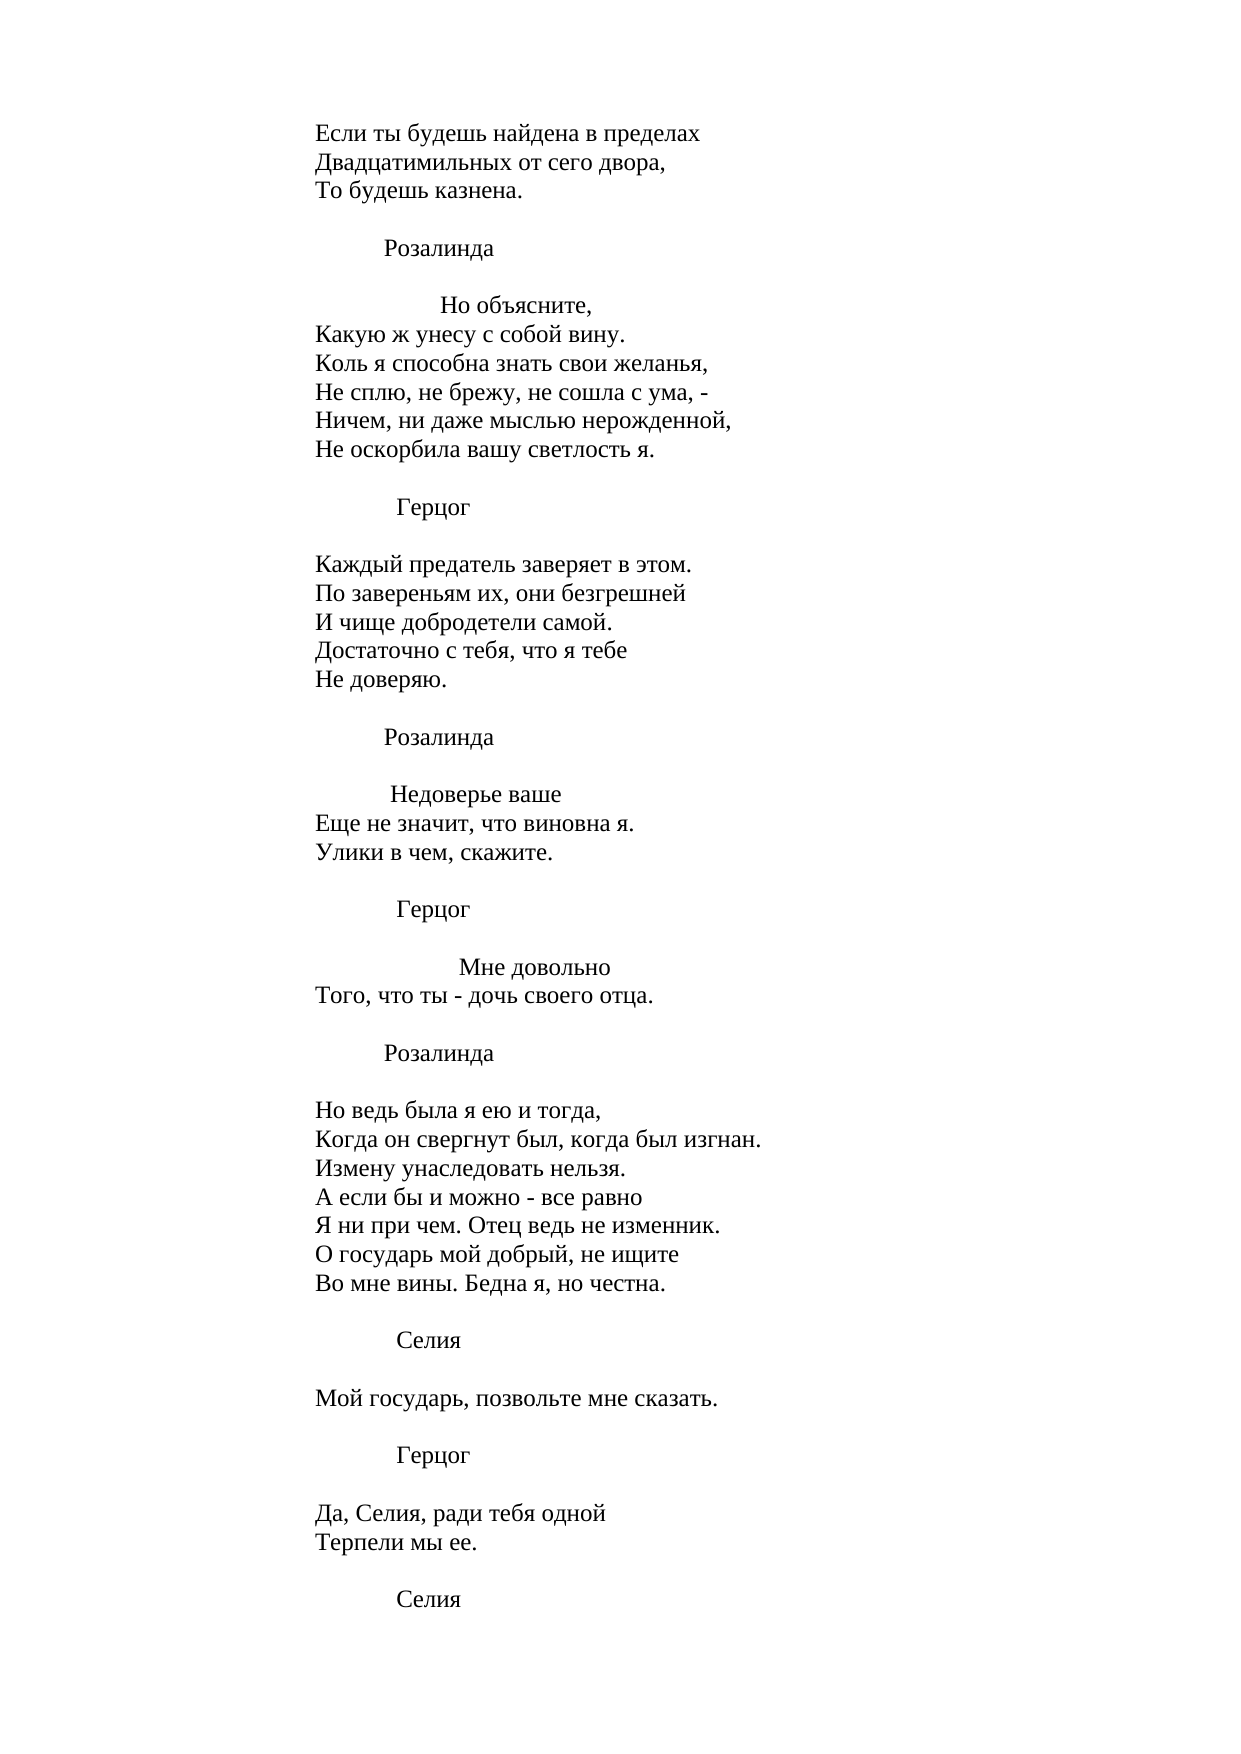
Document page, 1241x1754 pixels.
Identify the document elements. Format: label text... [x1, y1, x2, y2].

text Но ведь была я ею и тогда, [177, 1096, 1152, 1124]
text Не сплю, не брежу, не сошла с ума, - [177, 377, 1152, 406]
text Мой государь, позвольте мне сказать. [177, 1383, 1152, 1412]
text Недоверье ваше [177, 779, 1152, 808]
text Мне довольно [177, 952, 1152, 981]
text Измену унаследовать нельзя. [177, 1153, 1152, 1182]
text А если бы и можно - все равно [177, 1182, 1152, 1211]
text О государь мой добрый, не ищите [177, 1239, 1152, 1268]
text Каждый предатель заверяет в этом. [177, 549, 1152, 578]
text Селия [177, 1584, 1152, 1613]
text Во мне вины. Бедна я, но честна. [177, 1268, 1152, 1297]
text Селия [177, 1326, 1152, 1354]
text Герцог [177, 894, 1152, 923]
text Розалинда [177, 233, 1152, 262]
text Ничем, ни даже мыслью нерожденной, [177, 406, 1152, 434]
text Двадцатимильных от сего двора, [177, 147, 1152, 176]
text Но объясните, [177, 291, 1152, 319]
text Герцог [177, 1441, 1152, 1469]
text Герцог [177, 492, 1152, 521]
text Какую ж унесу с собой вину. [177, 319, 1152, 348]
text Если ты будешь найдена в пределах [177, 118, 1152, 147]
text По завереньям их, они безгрешней [177, 578, 1152, 607]
text Я ни при чем. Отец ведь не изменник. [177, 1211, 1152, 1239]
text Розалинда [177, 722, 1152, 751]
text Коль я способна знать свои желанья, [177, 348, 1152, 377]
text Улики в чем, скажите. [177, 837, 1152, 866]
text Еще не значит, что виновна я. [177, 808, 1152, 837]
text Терпели мы ее. [177, 1527, 1152, 1556]
text Когда он свергнут был, когда был изгнан. [177, 1124, 1152, 1153]
text И чище добродетели самой. [177, 607, 1152, 636]
text Да, Селия, ради тебя одной [177, 1498, 1152, 1527]
text Розалинда [177, 1038, 1152, 1067]
text Достаточно с тебя, что я тебе [177, 636, 1152, 664]
text Того, что ты - дочь своего отца. [177, 981, 1152, 1009]
text Не доверяю. [177, 664, 1152, 693]
text Не оскорбила вашу светлость я. [177, 434, 1152, 463]
text То будешь казнена. [177, 176, 1152, 204]
